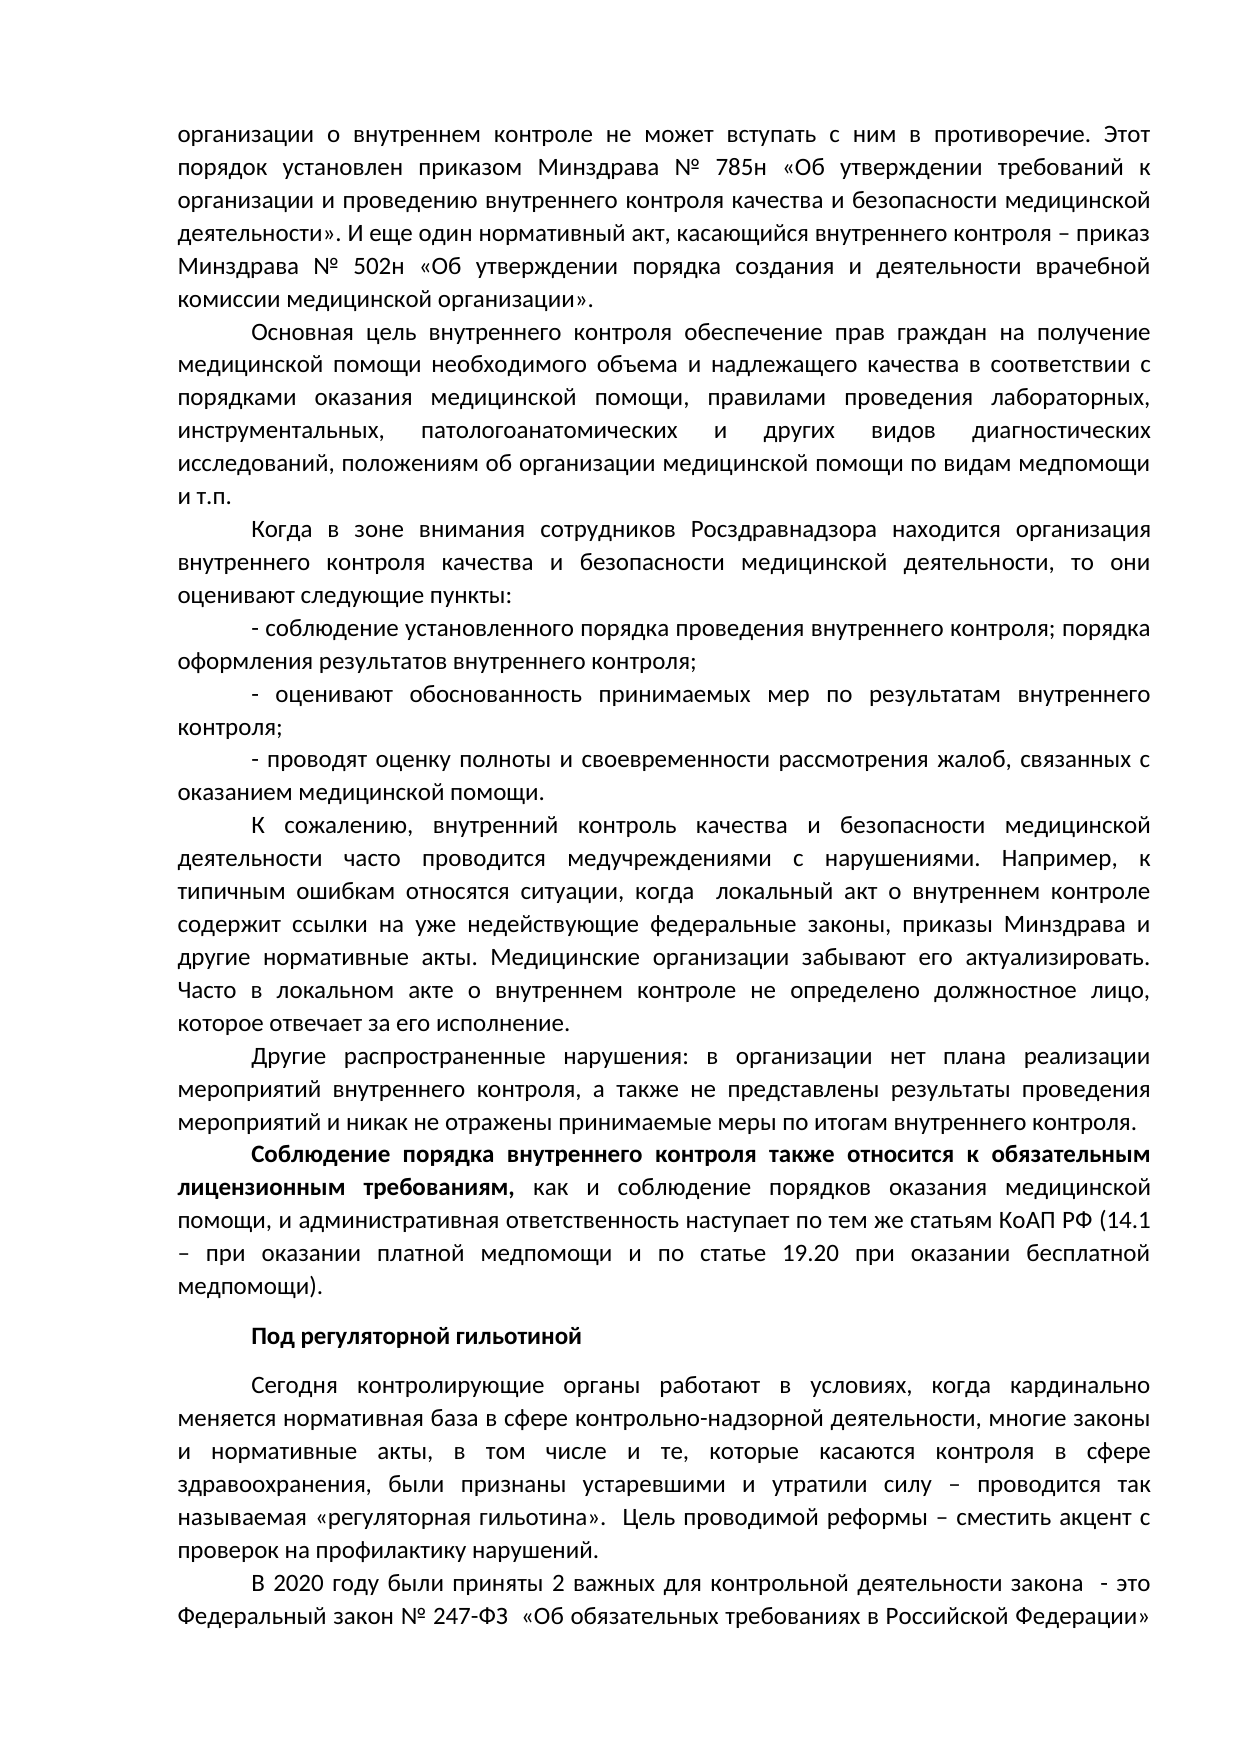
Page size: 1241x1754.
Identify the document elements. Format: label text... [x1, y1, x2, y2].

text Когда в зоне внимания сотрудников Росздравнадзора находится организация внутреннего контроля качества и безопасности медицинской деятельности, то они оценивают следующие пункты: [177, 513, 1152, 609]
text - оценивают обоснованность принимаемых мер по результатам внутреннего контроля; [177, 678, 1152, 741]
text Сегодня контролирующие органы работают в условиях, когда кардинально меняется нормативная база в сфере контрольно-надзорной деятельности, многие законы и нормативные акты, в том числе и те, которые касаются контроля в сфере здравоохранения, были признаны устаревшими и утратили силу – проводится так называемая «регуляторная гильотина». Цель проводимой реформы – сместить акцент с проверок на профилактику нарушений. [177, 1369, 1152, 1564]
text Под регуляторной гильотиной [177, 1320, 1152, 1350]
text - соблюдение установленного порядка проведения внутреннего контроля; порядка оформления результатов внутреннего контроля; [177, 612, 1152, 675]
text Соблюдение порядка внутреннего контроля также относится к обязательным лицензионным требованиям, как и соблюдение порядков оказания медицинской помощи, и административная ответственность наступает по тем же статьям КоАП РФ (14.1 – при оказании платной медпомощи и по статье 19.20 при оказании бесплатной медпомощи). [177, 1138, 1152, 1301]
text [177, 118, 1152, 313]
text Другие распространенные нарушения: в организации нет плана реализации мероприятий внутреннего контроля, а также не представлены результаты проведения мероприятий и никак не отражены принимаемые меры по итогам внутреннего контроля. [177, 1040, 1152, 1136]
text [177, 1567, 1152, 1630]
text К сожалению, внутренний контроль качества и безопасности медицинской деятельности часто проводится медучреждениями с нарушениями. Например, к типичным ошибкам относятся ситуации, когда локальный акт о внутреннем контроле содержит ссылки на уже недействующие федеральные законы, приказы Минздрава и другие нормативные акты. Медицинские организации забывают его актуализировать. Часто в локальном акте о внутреннем контроле не определено должностное лицо, которое отвечает за его исполнение. [177, 809, 1152, 1037]
text - проводят оценку полноты и своевременности рассмотрения жалоб, связанных с оказанием медицинской помощи. [177, 743, 1152, 807]
text Основная цель внутреннего контроля обеспечение прав граждан на получение медицинской помощи необходимого объема и надлежащего качества в соответствии с порядками оказания медицинской помощи, правилами проведения лабораторных, инструментальных, патологоанатомических и других видов диагностических исследований, положениям об организации медицинской помощи по видам медпомощи и т.п. [177, 316, 1152, 511]
